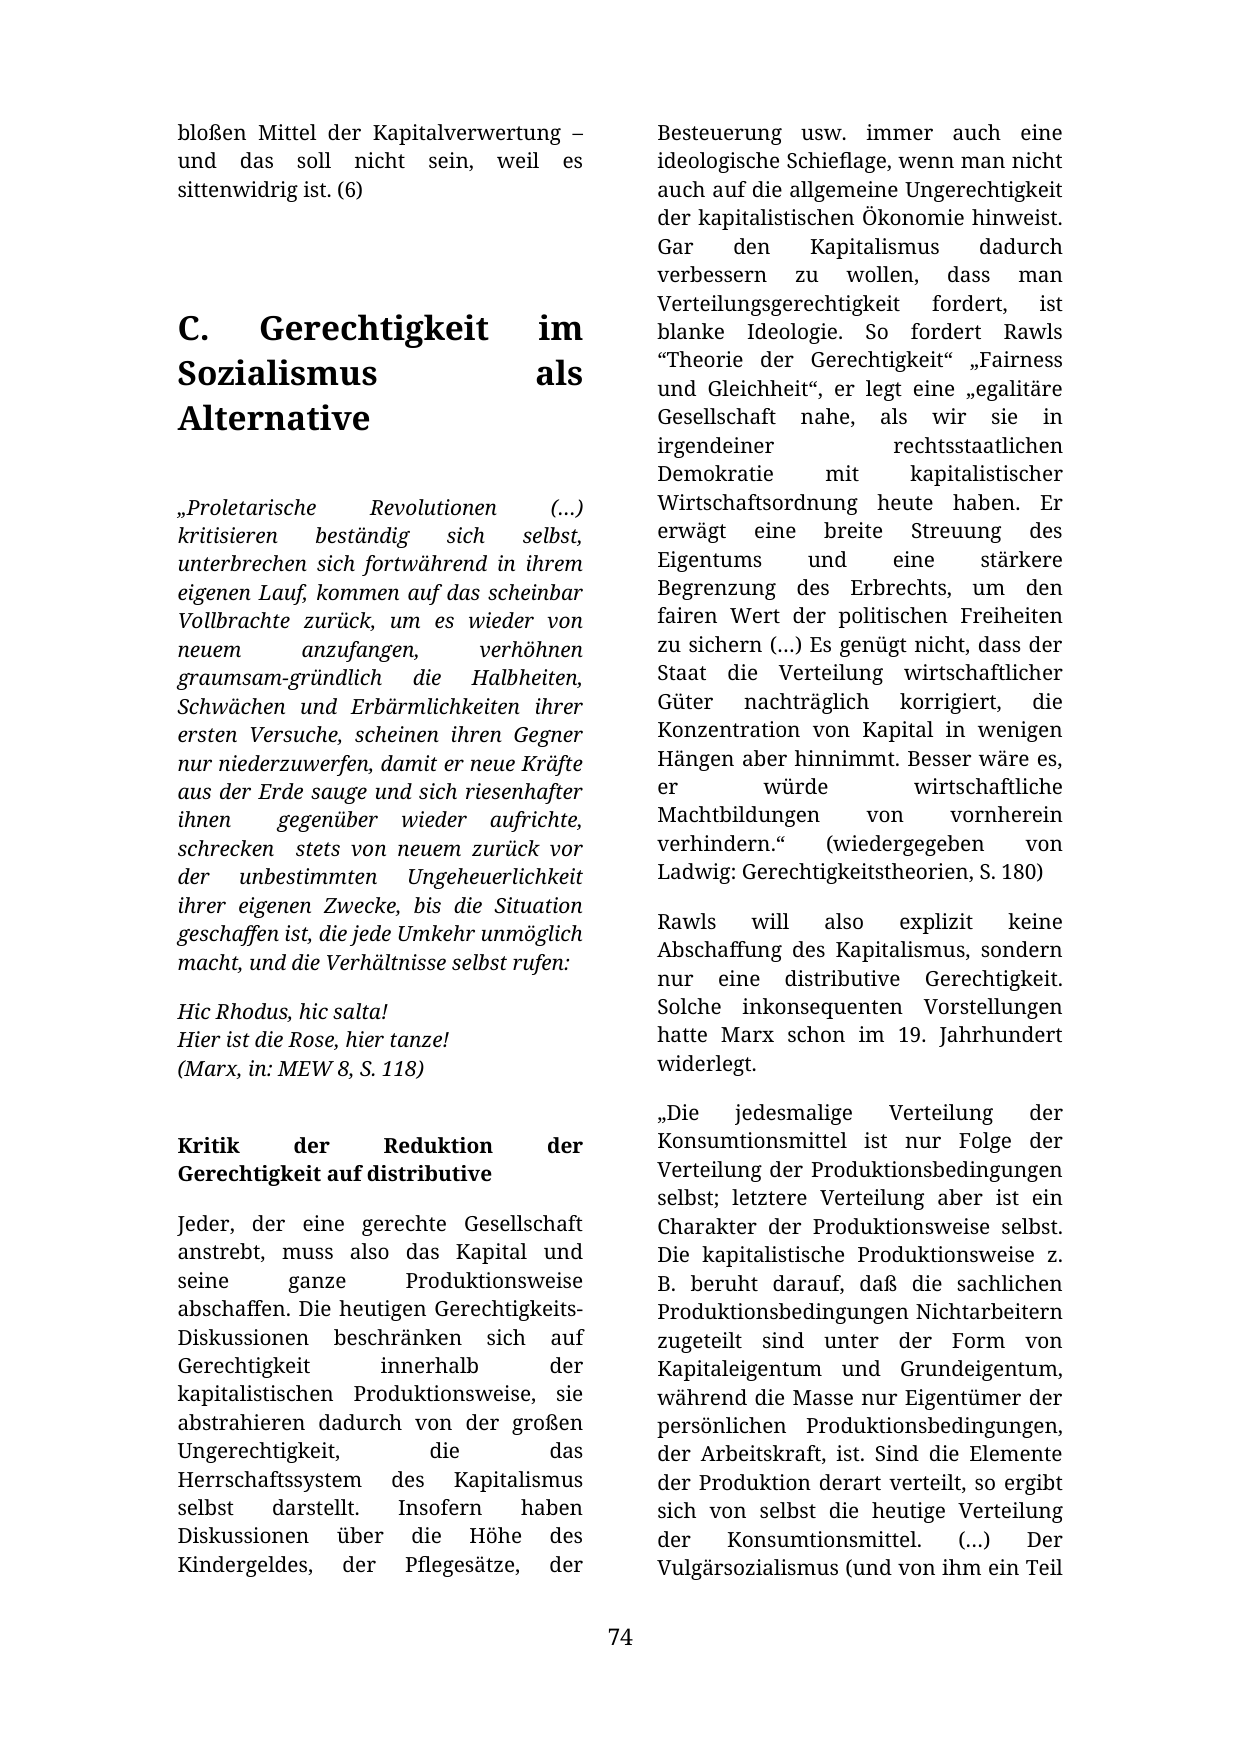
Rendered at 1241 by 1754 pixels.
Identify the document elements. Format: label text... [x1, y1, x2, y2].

text C. Gerechtigkeit im Sozialismus als Alternative [177, 304, 583, 441]
text „Proletarische Revolutionen (…) kritisieren beständig sich selbst, unterbrechen sich fortwährend in ihrem eigenen Lauf, kommen auf das scheinbar Vollbrachte zurück, um es wieder von neuem anzufangen, verhöhnen graumsam-gründlich die Halbheiten, Schwächen und Erbärmlichkeiten ihrer ersten Versuche, scheinen ihren Gegner nur niederzuwerfen, damit er neue Kräfte aus der Erde sauge und sich riesenhafter ihnen gegenüber wieder aufrichte, schrecken stets von neuem zurück vor der unbestimmten Ungeheuerlichkeit ihrer eigenen Zwecke, bis die Situation geschaffen ist, die jede Umkehr unmöglich macht, und die Verhältnisse selbst rufen: [177, 461, 583, 976]
text Rawls will also explizit keine Abschaffung des Kapitalismus, sondern nur eine distributive Gerechtigkeit. Solche inkonsequenten Vorstellungen hatte Marx schon im 19. Jahrhundert widerlegt. [657, 907, 1063, 1077]
text Jeder, der eine gerechte Gesellschaft anstrebt, muss also das Kapital und seine ganze Produktionsweise abschaffen. Die heutigen Gerechtigkeits-Diskussionen beschränken sich auf Gerechtigkeit innerhalb der kapitalistischen Produktionsweise, sie abstrahieren dadurch von der großen Ungerechtigkeit, die das Herrschaftssystem des Kapitalismus selbst darstellt. Insofern haben Diskussionen über die Höhe des Kindergeldes, der Pflegesätze, der Besteuerung usw. immer auch eine ideologische Schieflage, wenn man nicht auch auf die allgemeine Ungerechtigkeit der kapitalistischen Ökonomie hinweist. Gar den Kapitalismus dadurch verbessern zu wollen, dass man Verteilungsgerechtigkeit fordert, ist blanke Ideologie. So fordert Rawls “Theorie der Gerechtigkeit“ „Fairness und Gleichheit“, er legt eine „egalitäre Gesellschaft nahe, als wir sie in irgendeiner rechtsstaatlichen Demokratie mit kapitalistischer Wirtschaftsordnung heute haben. Er erwägt eine breite Streuung des Eigentums und eine stärkere Begrenzung des Erbrechts, um den fairen Wert der politischen Freiheiten zu sichern (…) Es genügt nicht, dass der Staat die Verteilung wirtschaftlicher Güter nachträglich korrigiert, die Konzentration von Kapital in wenigen Hängen aber hinnimmt. Besser wäre es, er würde wirtschaftliche Machtbildungen von vornherein verhindern.“ (wiedergegeben von Ladwig: Gerechtigkeitstheorien, S. 180) [177, 1209, 583, 1578]
text Hic Rhodus, hic salta! Hier ist die Rose, hier tanze! (Marx, in: MEW 8, S. 118) [177, 997, 583, 1110]
text Kritik der Reduktion der Gerechtigkeit auf distributive [177, 1131, 583, 1188]
text Jeder, der eine gerechte Gesellschaft anstrebt, muss also das Kapital und seine ganze Produktionsweise abschaffen. Die heutigen Gerechtigkeits-Diskussionen beschränken sich auf Gerechtigkeit innerhalb der kapitalistischen Produktionsweise, sie abstrahieren dadurch von der großen Ungerechtigkeit, die das Herrschaftssystem des Kapitalismus selbst darstellt. Insofern haben Diskussionen über die Höhe des Kindergeldes, der Pflegesätze, der Besteuerung usw. immer auch eine ideologische Schieflage, wenn man nicht auch auf die allgemeine Ungerechtigkeit der kapitalistischen Ökonomie hinweist. Gar den Kapitalismus dadurch verbessern zu wollen, dass man Verteilungsgerechtigkeit fordert, ist blanke Ideologie. So fordert Rawls “Theorie der Gerechtigkeit“ „Fairness und Gleichheit“, er legt eine „egalitäre Gesellschaft nahe, als wir sie in irgendeiner rechtsstaatlichen Demokratie mit kapitalistischer Wirtschaftsordnung heute haben. Er erwägt eine breite Streuung des Eigentums und eine stärkere Begrenzung des Erbrechts, um den fairen Wert der politischen Freiheiten zu sichern (…) Es genügt nicht, dass der Staat die Verteilung wirtschaftlicher Güter nachträglich korrigiert, die Konzentration von Kapital in wenigen Hängen aber hinnimmt. Besser wäre es, er würde wirtschaftliche Machtbildungen von vornherein verhindern.“ (wiedergegeben von Ladwig: Gerechtigkeitstheorien, S. 180) [657, 118, 1063, 886]
